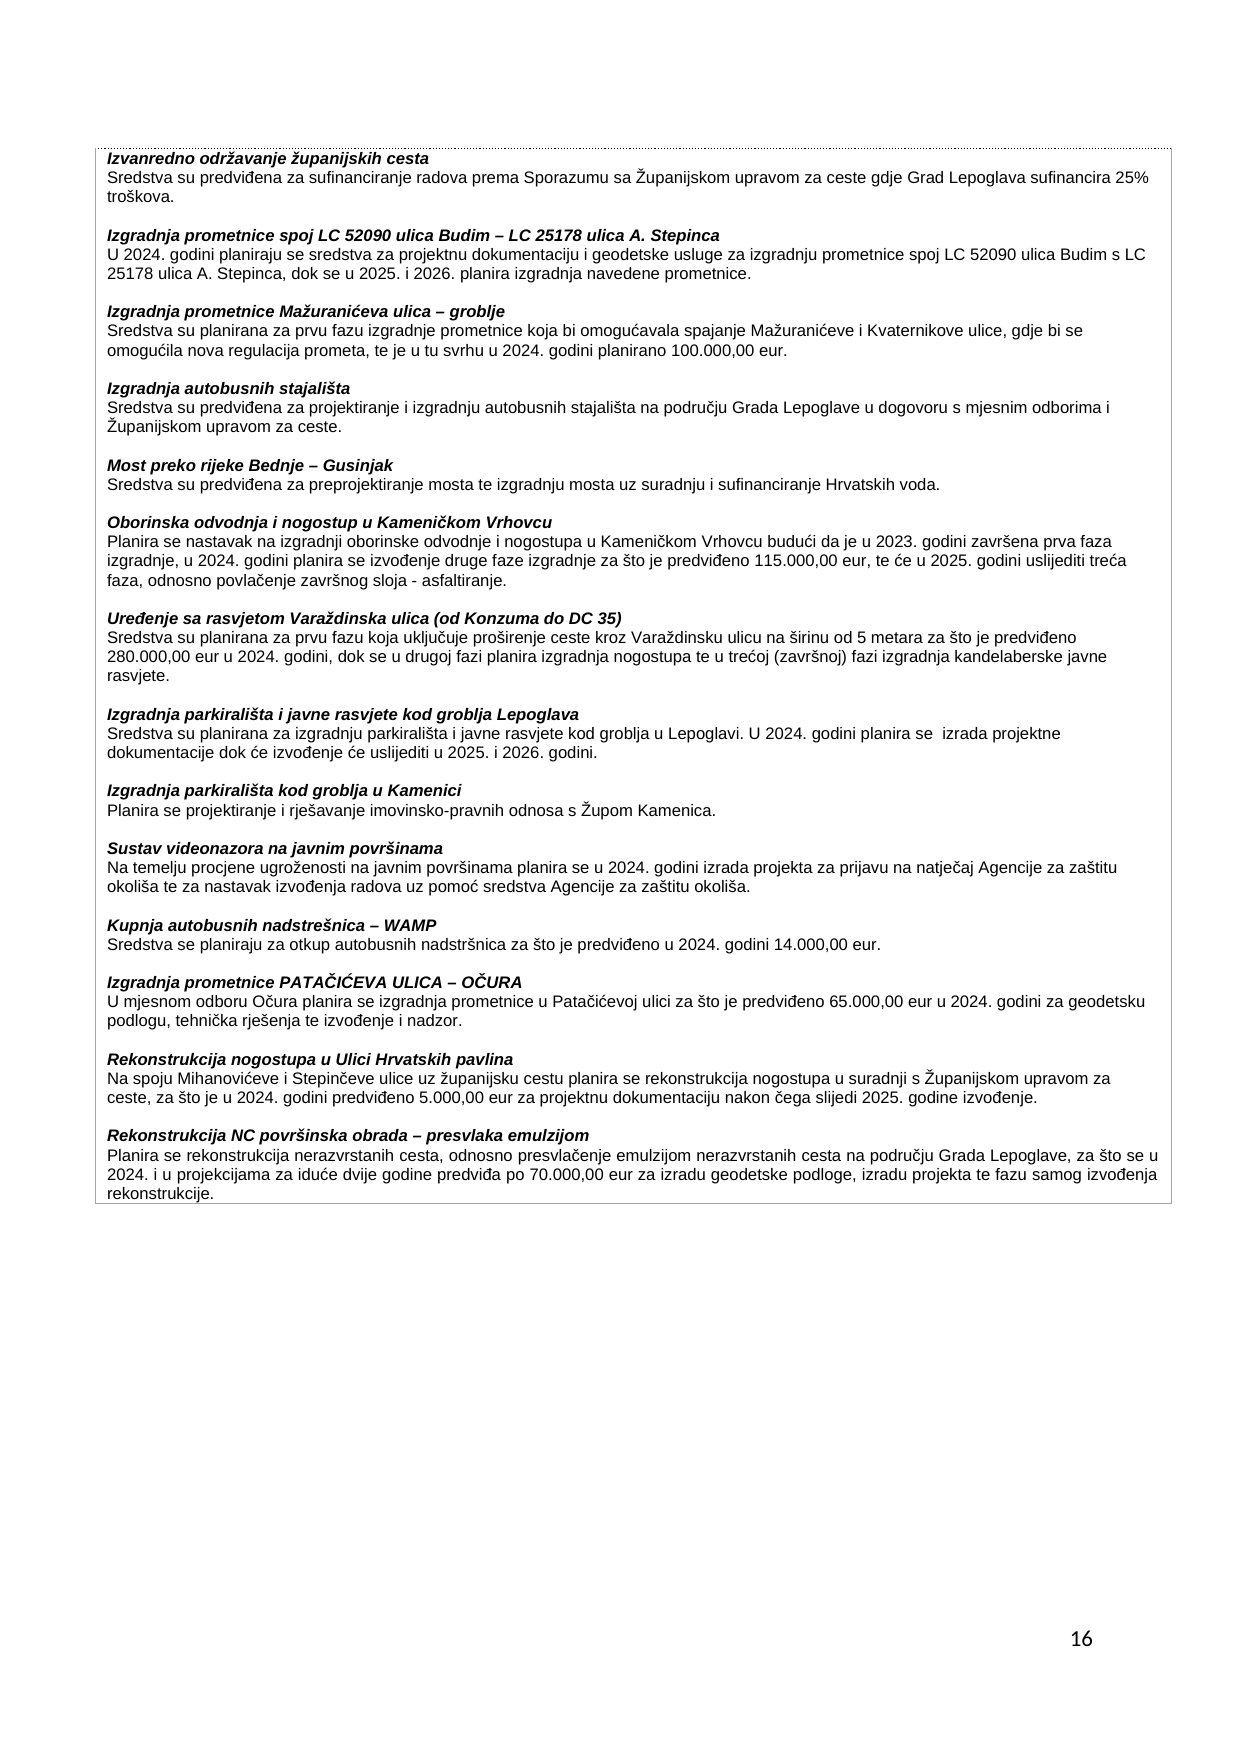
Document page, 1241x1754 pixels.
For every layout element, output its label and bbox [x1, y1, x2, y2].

table_cell [96, 148, 1171, 1203]
